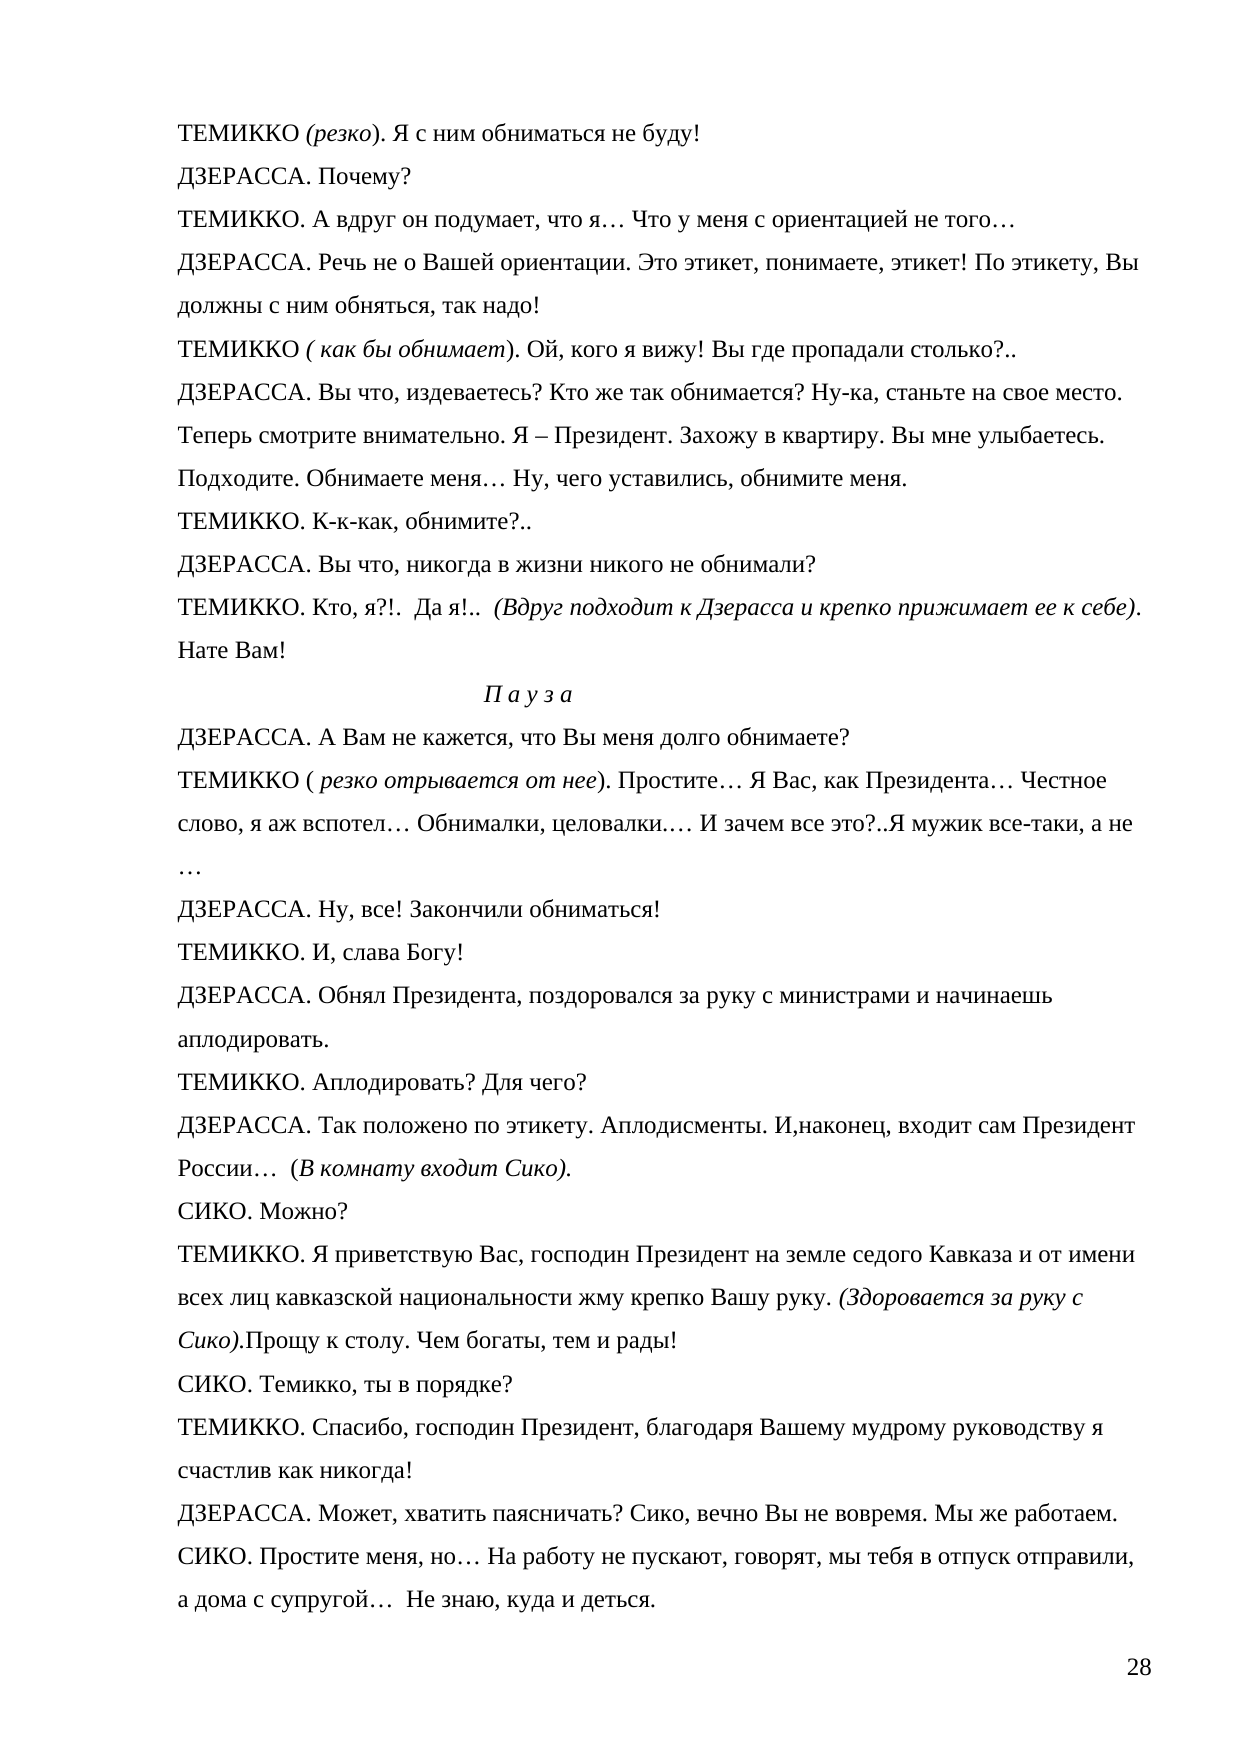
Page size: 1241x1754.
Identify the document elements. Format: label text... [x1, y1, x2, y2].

text ДЗЕРАССА. Так положено по этикету. Аплодисменты. И,наконец, входит сам Президент России… (В комнату входит Сико). [177, 1110, 1152, 1182]
text ДЗЕРАССА. Вы что, никогда в жизни никого не обнимали? [177, 549, 1152, 578]
text ТЕМИККО. Кто, я?!. Да я!.. (Вдруг подходит к Дзерасса и крепко прижимает ее к себе). Нате Вам! [177, 592, 1152, 664]
text ТЕМИККО. Я приветствую Вас, господин Президент на земле седого Кавказа и от имени всех лиц кавказской национальности жму крепко Вашу руку. (Здоровается за руку с Сико).Прощу к столу. Чем богаты, тем и рады! [177, 1239, 1152, 1354]
text ТЕМИККО. И, слава Богу! [177, 937, 1152, 966]
text ТЕМИККО ( как бы обнимает). Ой, кого я вижу! Вы где пропадали столько?.. [177, 334, 1152, 362]
text ДЗЕРАССА. Вы что, издеваетесь? Кто же так обнимается? Ну-ка, станьте на свое место. Теперь смотрите внимательно. Я – Президент. Захожу в квартиру. Вы мне улыбаетесь. Подходите. Обнимаете меня… Ну, чего уставились, обнимите меня. [177, 377, 1152, 492]
text ТЕМИККО ( резко отрывается от нее). Простите… Я Вас, как Президента… Честное слово, я аж вспотел… Обнималки, целовалки.… И зачем все это?..Я мужик все-таки, а не … [177, 765, 1152, 880]
text ДЗЕРАССА. Может, хватить паясничать? Сико, вечно Вы не вовремя. Мы же работаем. [177, 1498, 1152, 1527]
text ДЗЕРАССА. Ну, все! Закончили обниматься! [177, 894, 1152, 923]
text СИКО. Простите меня, но… На работу не пускают, говорят, мы тебя в отпуск отправили, а дома с супругой… Не знаю, куда и деться. [177, 1541, 1152, 1613]
text СИКО. Можно? [177, 1196, 1152, 1225]
text ДЗЕРАССА. Речь не о Вашей ориентации. Это этикет, понимаете, этикет! По этикету, Вы должны с ним обняться, так надо! [177, 247, 1152, 319]
text ТЕМИККО. А вдруг он подумает, что я… Что у меня с ориентацией не того… [177, 204, 1152, 233]
text ДЗЕРАССА. А Вам не кажется, что Вы меня долго обнимаете? [177, 722, 1152, 751]
text ТЕМИККО. Аплодировать? Для чего? [177, 1067, 1152, 1096]
text ТЕМИККО. Спасибо, господин Президент, благодаря Вашему мудрому руководству я счастлив как никогда! [177, 1412, 1152, 1484]
text П а у з а [177, 679, 1152, 707]
text ДЗЕРАССА. Обнял Президента, поздоровался за руку с министрами и начинаешь аплодировать. [177, 981, 1152, 1052]
text ДЗЕРАССА. Почему? [177, 161, 1152, 190]
text СИКО. Темикко, ты в порядке? [177, 1369, 1152, 1397]
text ТЕМИККО (резко). Я с ним обниматься не буду! [177, 118, 1152, 147]
text ТЕМИККО. К-к-как, обнимите?.. [177, 506, 1152, 535]
